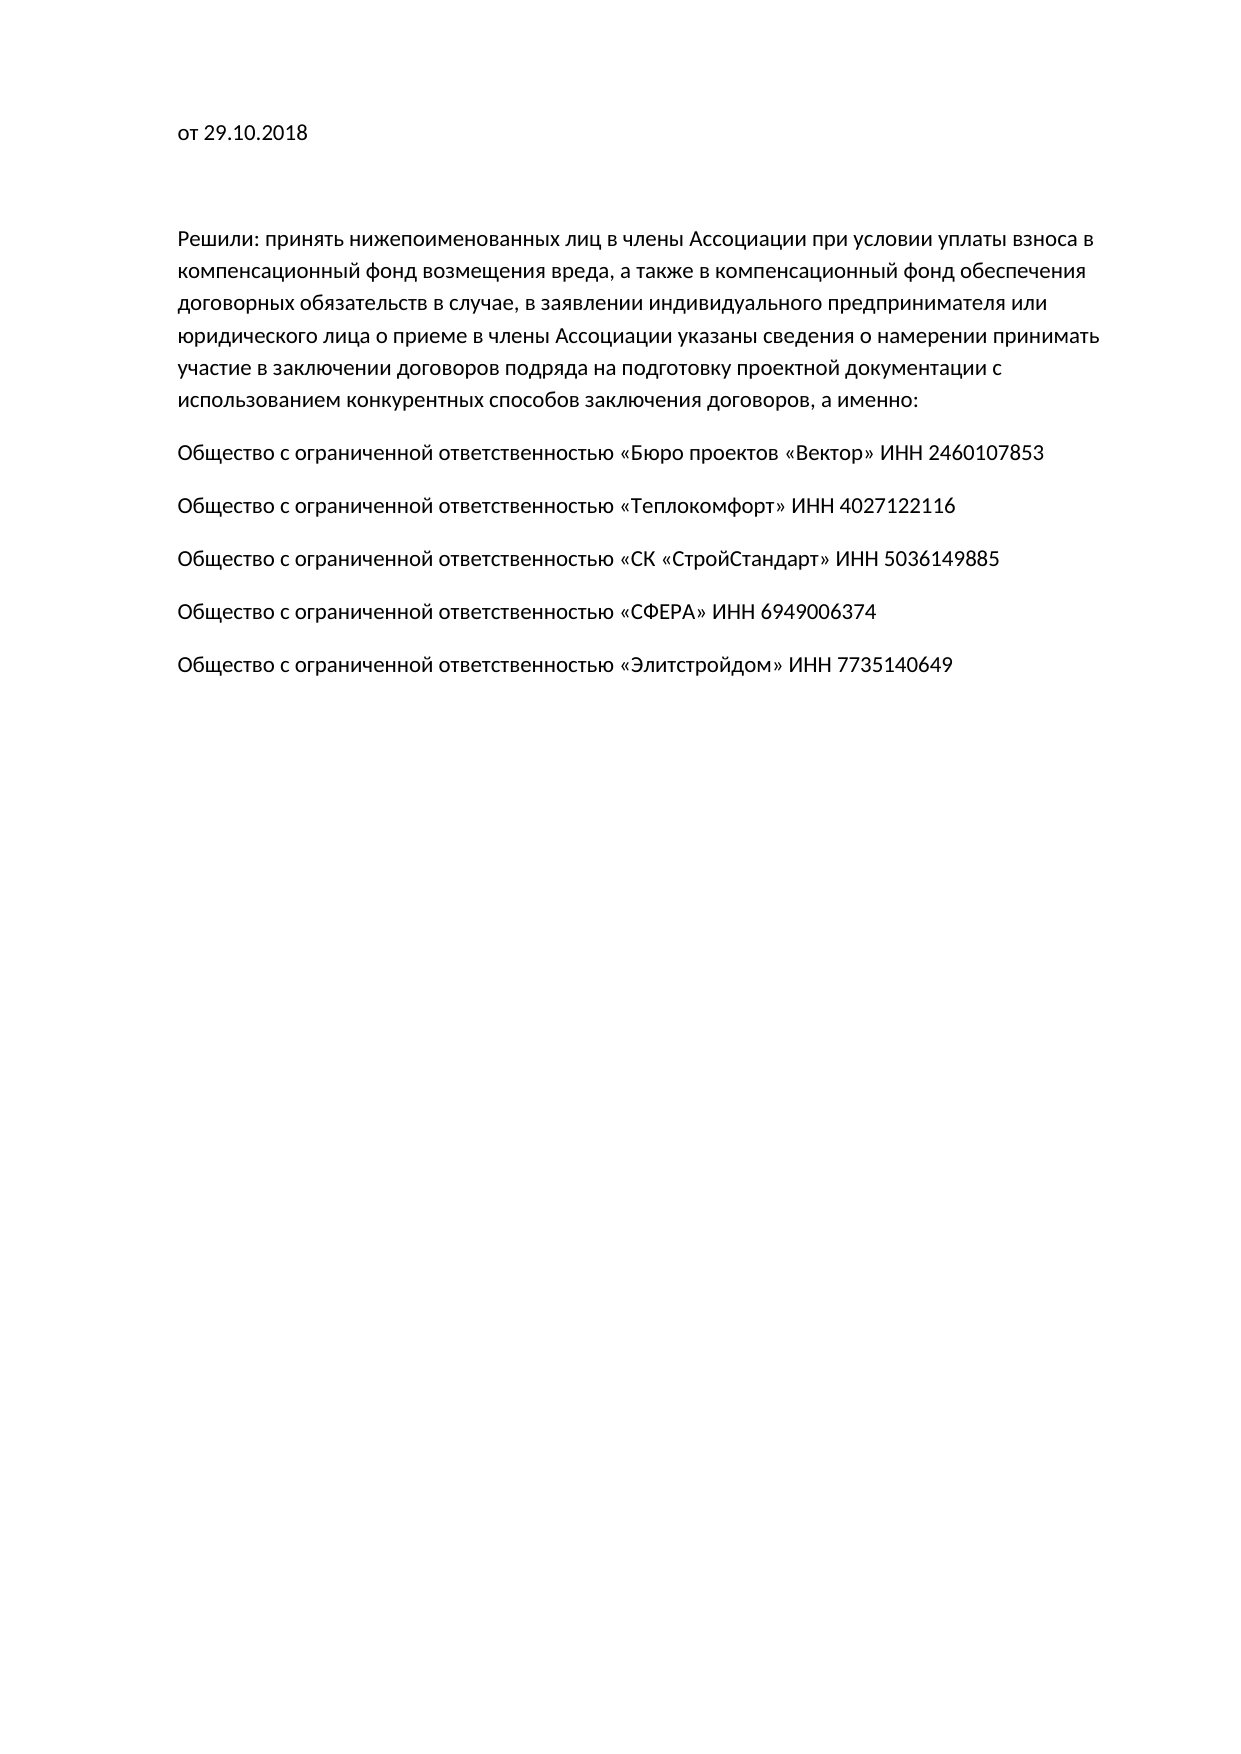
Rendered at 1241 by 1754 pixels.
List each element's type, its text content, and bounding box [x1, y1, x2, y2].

text Общество с ограниченной ответственностью «Теплокомфорт» ИНН 4027122116 [177, 491, 1152, 519]
text Общество с ограниченной ответственностью «СФЕРА» ИНН 6949006374 [177, 597, 1152, 625]
text от 29.10.2018 [177, 118, 1152, 146]
text Общество с ограниченной ответственностью «Элитстройдом» ИНН 7735140649 [177, 650, 1152, 678]
text Общество с ограниченной ответственностью «СК «СтройСтандарт» ИНН 5036149885 [177, 544, 1152, 572]
text Общество с ограниченной ответственностью «Бюро проектов «Вектор» ИНН 2460107853 [177, 438, 1152, 466]
text Решили: принять нижепоименованных лиц в члены Ассоциации при условии уплаты взноса в компенсационный фонд возмещения вреда, а также в компенсационный фонд обеспечения договорных обязательств в случае, в заявлении индивидуального предпринимателя или юридического лица о приеме в члены Ассоциации указаны сведения о намерении принимать участие в заключении договоров подряда на подготовку проектной документации с использованием конкурентных способов заключения договоров, а именно: [177, 224, 1152, 413]
